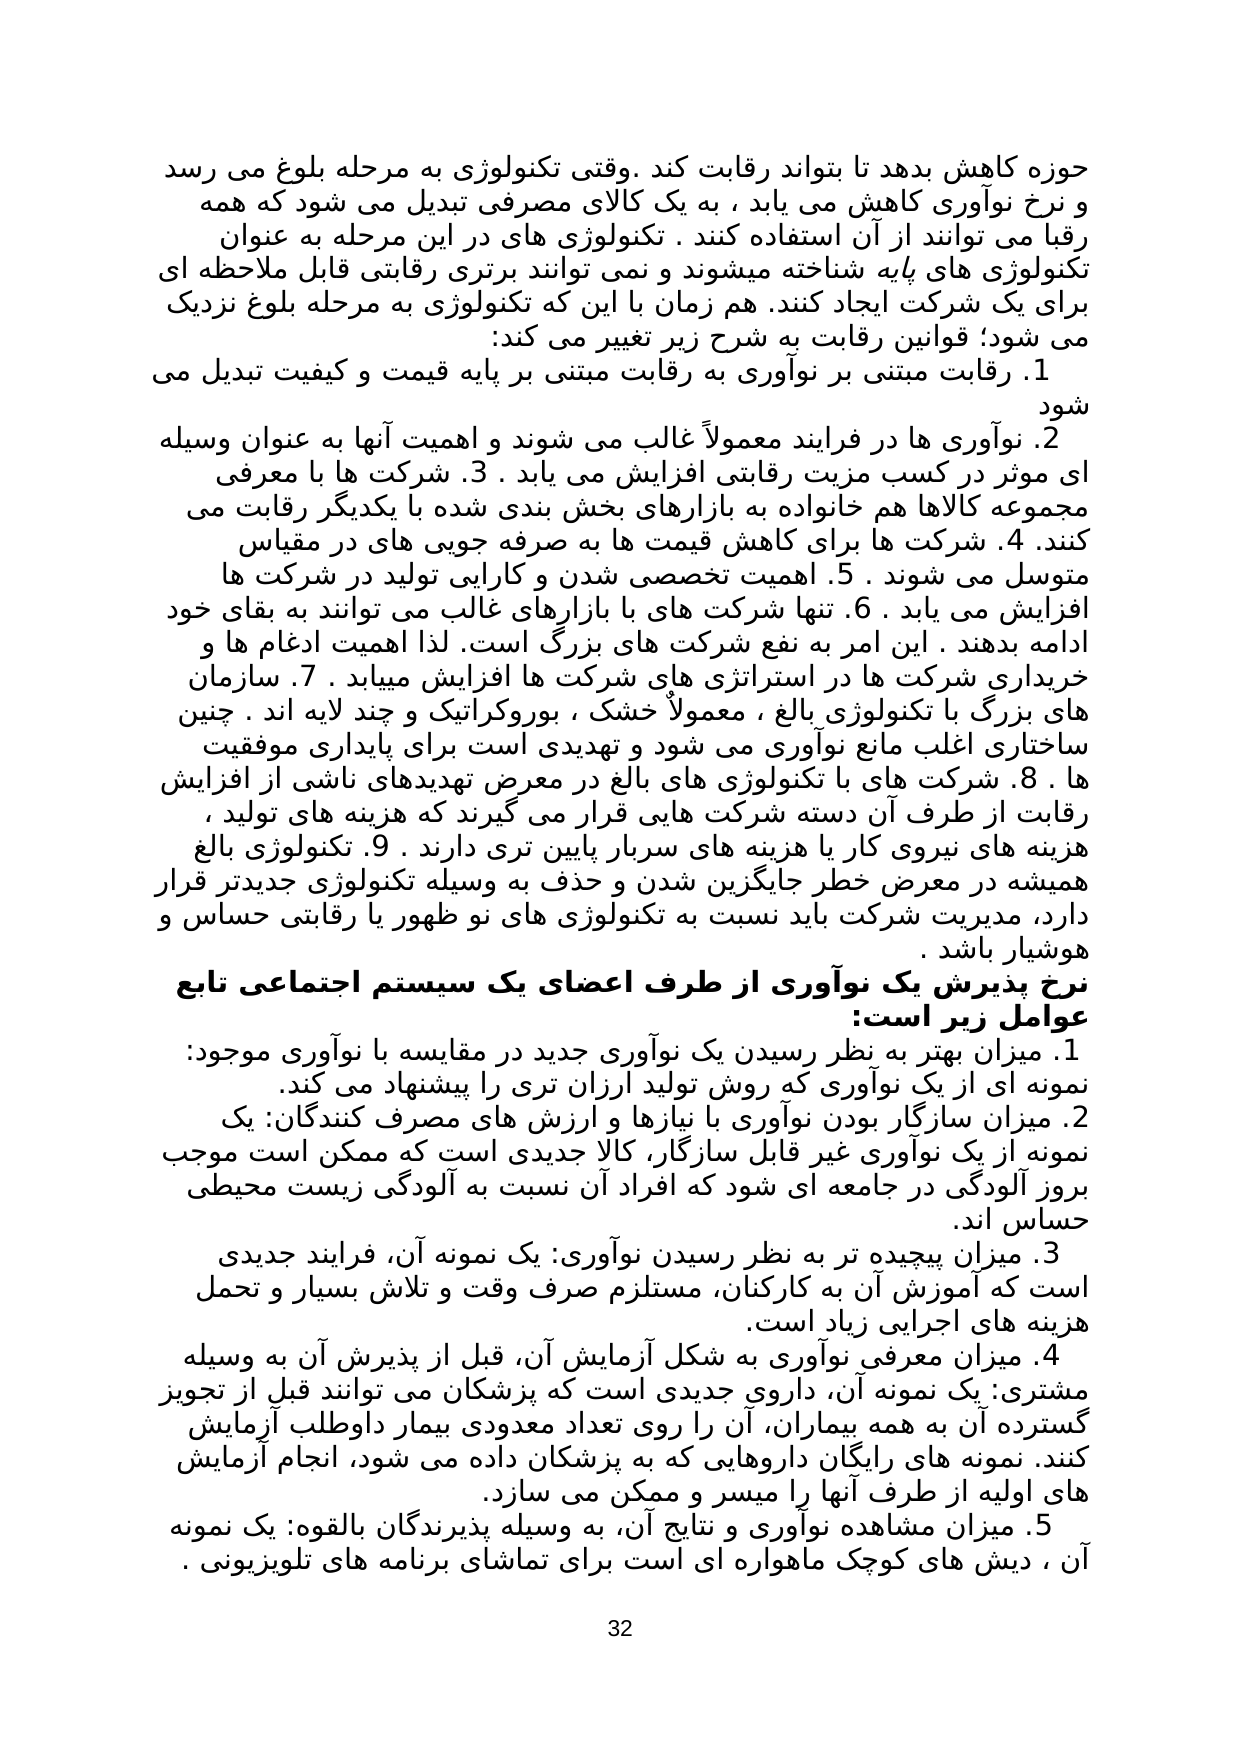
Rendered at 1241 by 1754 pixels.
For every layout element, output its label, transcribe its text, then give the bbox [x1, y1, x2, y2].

text 2. میزان سازگار بودن نوآوری با نیازها و ارزش های مصرف کنندگان: یک نمونه از یک نوآوری غیر قابل سازگار، کالا جدیدی است که ممکن است موجب بروز آلودگی در جامعه ای شود که افراد آن نسبت به آلودگی زیست محیطی حساس اند. [150, 1101, 1090, 1237]
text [150, 150, 1090, 354]
text 3. میزان پیچیده تر به نظر رسیدن نوآوری: یک نمونه آن، فرایند جدیدی است که آموزش آن به کارکنان، مستلزم صرف وقت و تلاش بسیار و تحمل هزینه های اجرایی زیاد است. [150, 1237, 1090, 1338]
text 2. نوآوری ها در فرایند معمولاً غالب می شوند و اهمیت آنها به عنوان وسیله ای موثر در کسب مزیت رقابتی افزایش می یابد . 3. شرکت ها با معرفی مجموعه کالاها هم خانواده به بازارهای بخش بندی شده با یکدیگر رقابت می کنند. 4. شرکت ها برای کاهش قیمت ها به صرفه جویی های در مقیاس متوسل می شوند . 5. اهمیت تخصصی شدن و کارایی تولید در شرکت ها افزایش می یابد . 6. تنها شرکت های با بازارهای غالب می توانند به بقای خود ادامه بدهند . این امر به نفع شرکت های بزرگ است. لذا اهمیت ادغام ها و خریداری شرکت ها در استراتژی های شرکت ها افزایش مییابد . 7. سازمان های بزرگ با تکنولوژی بالغ ، معمولاٌ خشک ، بوروکراتیک و چند لایه اند . چنین ساختاری اغلب مانع نوآوری می شود و تهدیدی است برای پایداری موفقیت ها . 8. شرکت های با تکنولوژی های بالغ در معرض تهدیدهای ناشی از افزایش رقابت از طرف آن دسته شرکت هایی قرار می گیرند که هزینه های تولید ، هزینه های نیروی کار یا هزینه های سربار پایین تری دارند . 9. تکنولوژی بالغ همیشه در معرض خطر جایگزین شدن و حذف به وسیله تکنولوژی جدیدتر قرار دارد، مدیریت شرکت باید نسبت به تکنولوژی های نو ظهور یا رقابتی حساس و هوشیار باشد . [150, 422, 1090, 965]
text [150, 1508, 1090, 1576]
text 1. رقابت مبتنی بر نوآوری به رقابت مبتنی بر پایه قیمت و کیفیت تبدیل می شود [150, 354, 1090, 422]
text نرخ پذیرش یک نوآوری از طرف اعضای یک سیستم اجتماعی تابع عوامل زیر است: [150, 965, 1090, 1033]
text 4. میزان معرفی نوآوری به شکل آزمایش آن، قبل از پذیرش آن به وسیله مشتری: یک نمونه آن، داروی جدیدی است که پزشکان می توانند قبل از تجویز گسترده آن به همه بیماران، آن را روی تعداد معدودی بیمار داوطلب آزمایش کنند. نمونه های رایگان داروهایی که به پزشکان داده می شود، انجام آزمایش های اولیه از طرف آنها را میسر و ممکن می سازد. [150, 1338, 1090, 1508]
text 1. میزان بهتر به نظر رسیدن یک نوآوری جدید در مقایسه با نوآوری موجود: نمونه ای از یک نوآوری که روش تولید ارزان تری را پیشنهاد می کند. [150, 1033, 1090, 1101]
